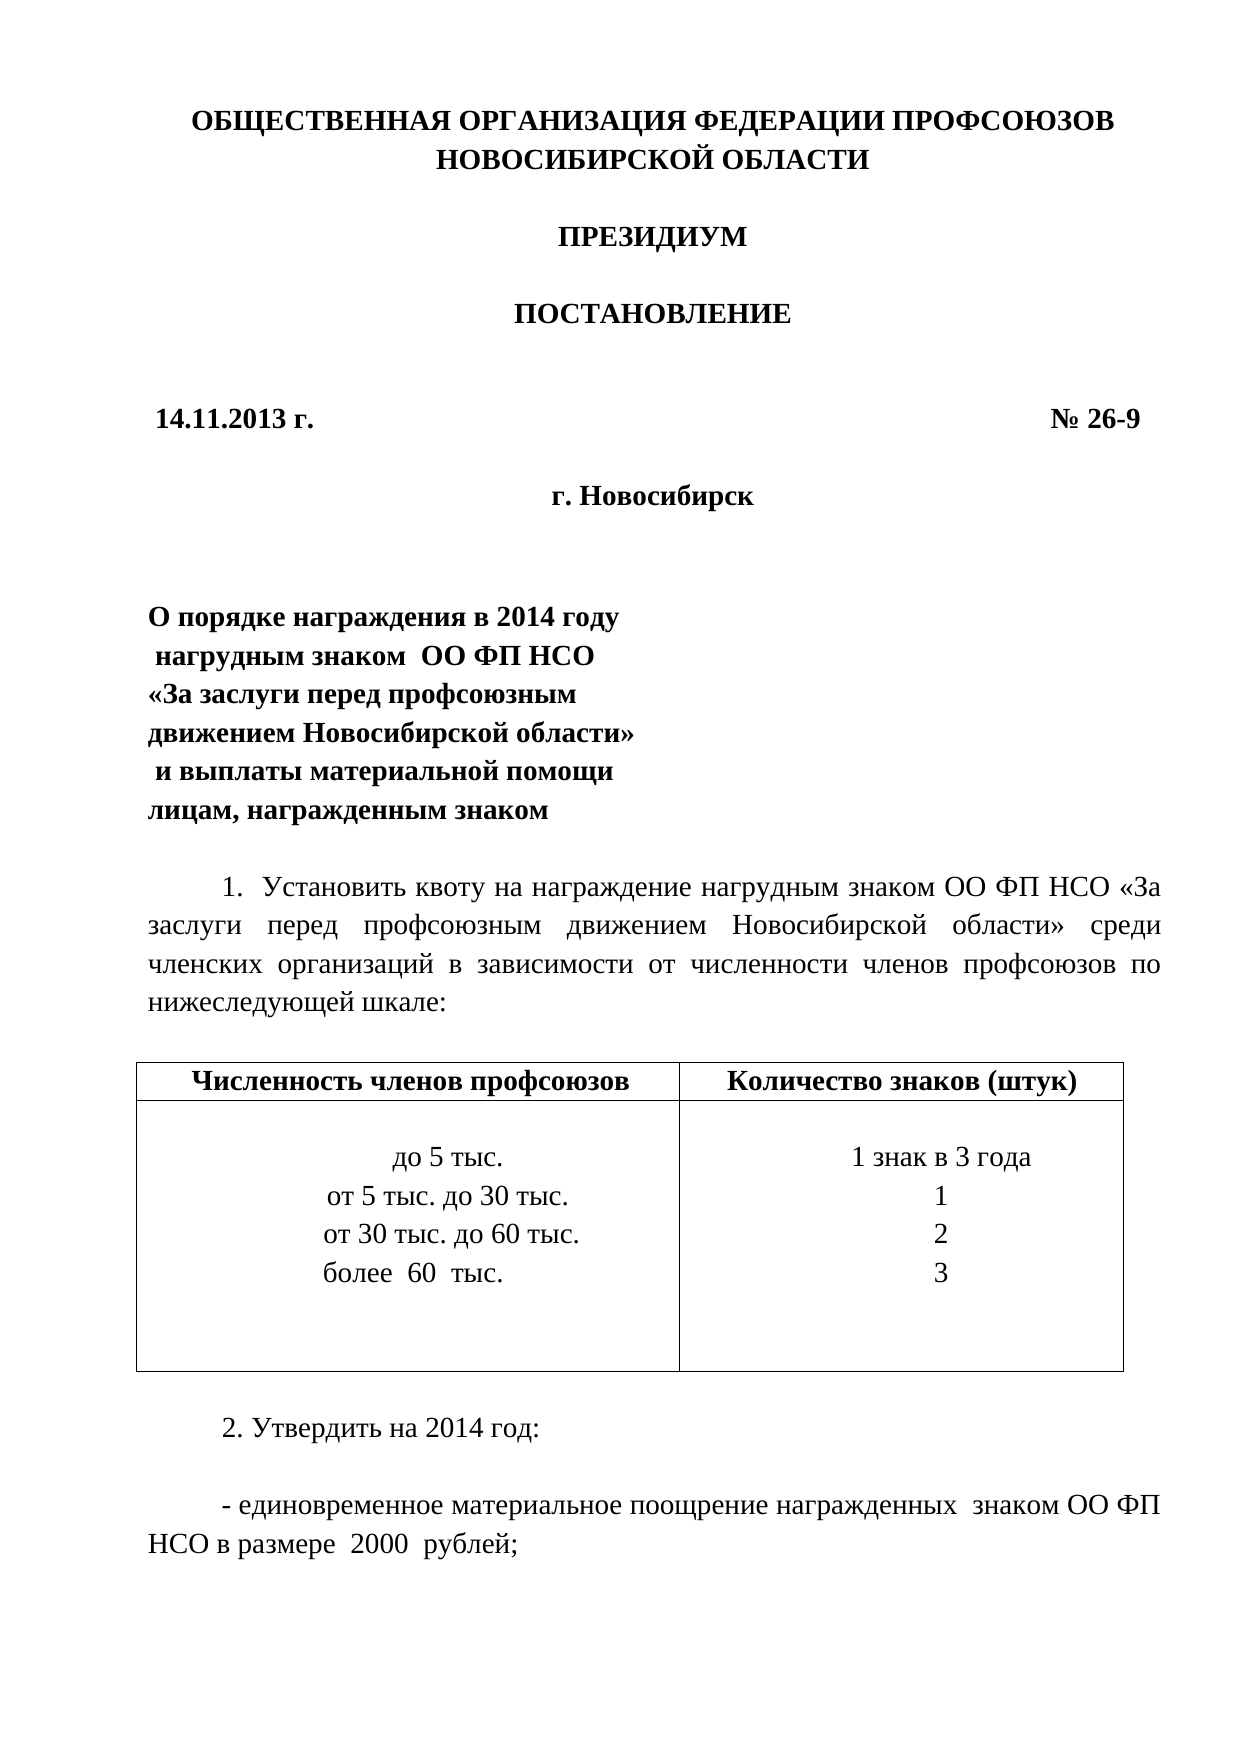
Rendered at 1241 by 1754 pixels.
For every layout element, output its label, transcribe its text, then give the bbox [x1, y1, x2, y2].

text движением Новосибирской области» [148, 715, 1152, 748]
table_cell 1 знак в 3 года 1 2 3 [680, 1101, 1123, 1371]
text лицам, награжденным знаком [148, 792, 1152, 825]
text и выплаты материальной помощи [148, 753, 1152, 787]
text «За заслуги перед профсоюзным [148, 676, 1152, 710]
table_header Количество знаков (штук) [680, 1063, 1123, 1100]
subtitle 14.11.2013 г. № 26-9 [148, 401, 1152, 434]
table_cell до 5 тыс. от 5 тыс. до 30 тыс. от 30 тыс. до 60 тыс. более 60 тыс. [137, 1101, 679, 1371]
text г. Новосибирск [148, 478, 1158, 511]
text нагрудным знаком ОО ФП НСО [148, 638, 1152, 671]
title ОБЩЕСТВЕННАЯ ОРГАНИЗАЦИЯ ФЕДЕРАЦИИ ПРОФСОЮЗОВ НОВОСИБИРСКОЙ ОБЛАСТИ [148, 103, 1158, 176]
subtitle ПРЕЗИДИУМ [148, 219, 1158, 253]
text - единовременное материальное поощрение награжденных знаком ОО ФП НСО в размере 2000 рублей; [148, 1487, 1162, 1559]
text 1. Установить квоту на награждение нагрудным знаком ОО ФП НСО «За заслуги перед профсоюзным движением Новосибирской области» среди членских организаций в зависимости от численности членов профсоюзов по нижеследующей шкале: [148, 869, 1162, 1018]
table_header Численность членов профсоюзов [137, 1063, 679, 1100]
subtitle ПОСТАНОВЛЕНИЕ [148, 296, 1158, 330]
text 2. Утвердить на 2014 год: [148, 1410, 1152, 1444]
text О порядке награждения в 2014 году [148, 599, 1152, 633]
